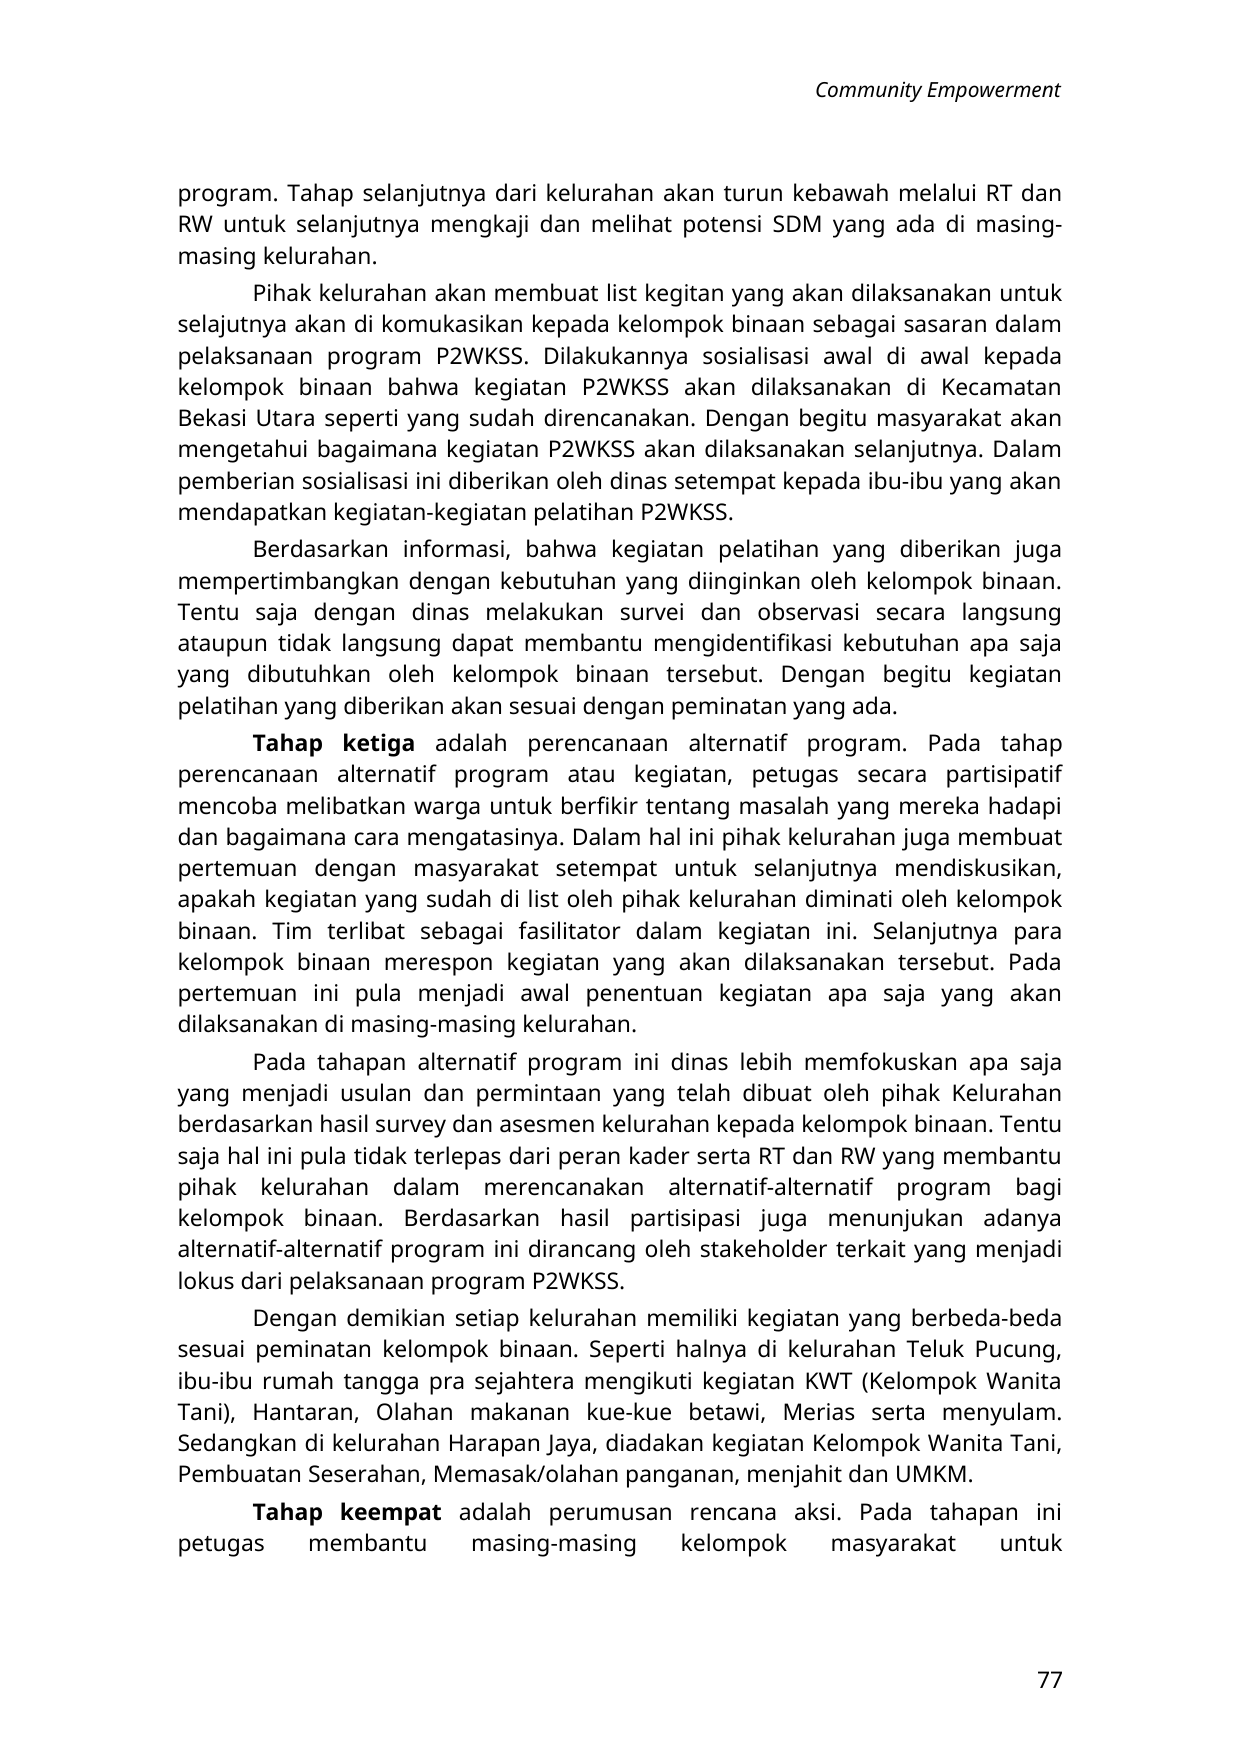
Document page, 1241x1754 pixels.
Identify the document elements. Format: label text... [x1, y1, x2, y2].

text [177, 1496, 1063, 1558]
text Tahap ketiga adalah perencanaan alternatif program. Pada tahap perencanaan alternatif program atau kegiatan, petugas secara partisipatif mencoba melibatkan warga untuk berfikir tentang masalah yang mereka hadapi dan bagaimana cara mengatasinya. Dalam hal ini pihak kelurahan juga membuat pertemuan dengan masyarakat setempat untuk selanjutnya mendiskusikan, apakah kegiatan yang sudah di list oleh pihak kelurahan diminati oleh kelompok binaan. Tim terlibat sebagai fasilitator dalam kegiatan ini. Selanjutnya para kelompok binaan merespon kegiatan yang akan dilaksanakan tersebut. Pada pertemuan ini pula menjadi awal penentuan kegiatan apa saja yang akan dilaksanakan di masing-masing kelurahan. [177, 727, 1063, 1040]
text Berdasarkan informasi, bahwa kegiatan pelatihan yang diberikan juga mempertimbangkan dengan kebutuhan yang diinginkan oleh kelompok binaan. Tentu saja dengan dinas melakukan survei dan observasi secara langsung ataupun tidak langsung dapat membantu mengidentifikasi kebutuhan apa saja yang dibutuhkan oleh kelompok binaan tersebut. Dengan begitu kegiatan pelatihan yang diberikan akan sesuai dengan peminatan yang ada. [177, 533, 1063, 721]
text Dengan demikian setiap kelurahan memiliki kegiatan yang berbeda-beda sesuai peminatan kelompok binaan. Seperti halnya di kelurahan Teluk Pucung, ibu-ibu rumah tangga pra sejahtera mengikuti kegiatan KWT (Kelompok Wanita Tani), Hantaran, Olahan makanan kue-kue betawi, Merias serta menyulam. Sedangkan di kelurahan Harapan Jaya, diadakan kegiatan Kelompok Wanita Tani, Pembuatan Seserahan, Memasak/olahan panganan, menjahit dan UMKM. [177, 1302, 1063, 1490]
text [177, 177, 1063, 271]
text Pada tahapan alternatif program ini dinas lebih memfokuskan apa saja yang menjadi usulan dan permintaan yang telah dibuat oleh pihak Kelurahan berdasarkan hasil survey dan asesmen kelurahan kepada kelompok binaan. Tentu saja hal ini pula tidak terlepas dari peran kader serta RT dan RW yang membantu pihak kelurahan dalam merencanakan alternatif-alternatif program bagi kelompok binaan. Berdasarkan hasil partisipasi juga menunjukan adanya alternatif-alternatif program ini dirancang oleh stakeholder terkait yang menjadi lokus dari pelaksanaan program P2WKSS. [177, 1046, 1063, 1296]
text Pihak kelurahan akan membuat list kegitan yang akan dilaksanakan untuk selajutnya akan di komukasikan kepada kelompok binaan sebagai sasaran dalam pelaksanaan program P2WKSS. Dilakukannya sosialisasi awal di awal kepada kelompok binaan bahwa kegiatan P2WKSS akan dilaksanakan di Kecamatan Bekasi Utara seperti yang sudah direncanakan. Dengan begitu masyarakat akan mengetahui bagaimana kegiatan P2WKSS akan dilaksanakan selanjutnya. Dalam pemberian sosialisasi ini diberikan oleh dinas setempat kepada ibu-ibu yang akan mendapatkan kegiatan-kegiatan pelatihan P2WKSS. [177, 277, 1063, 527]
